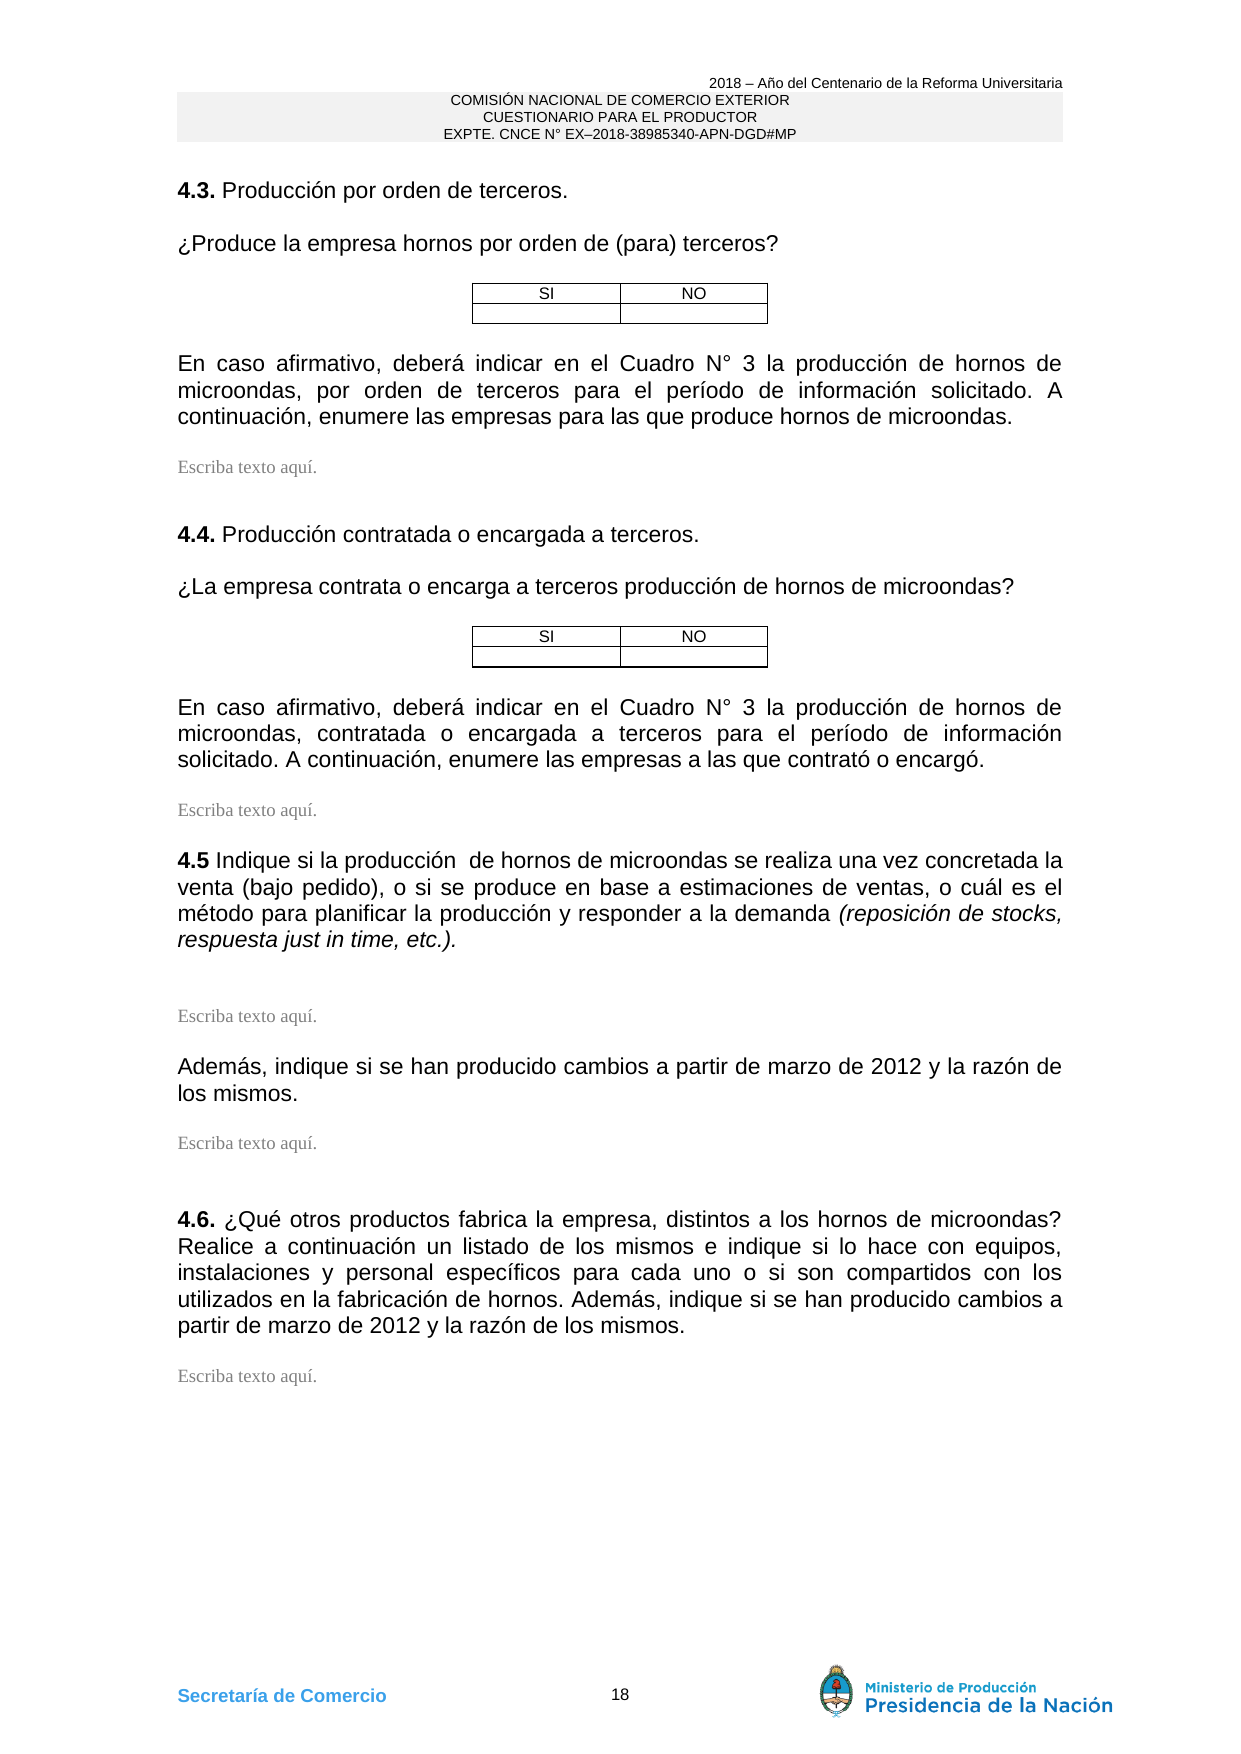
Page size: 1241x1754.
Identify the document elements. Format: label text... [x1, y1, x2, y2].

text ¿La empresa contrata o encarga a terceros producción de hornos de microondas? [177, 573, 1063, 599]
text Además, indique si se han producido cambios a partir de marzo de 2012 y la razón de los mismos. [177, 1053, 1063, 1106]
table_header SI [473, 284, 620, 303]
table_cell [473, 647, 620, 666]
text Escriba texto aquí. [177, 1132, 1063, 1154]
text En caso afirmativo, deberá indicar en el Cuadro N° 3 la producción de hornos de microondas, por orden de terceros para el período de información solicitado. A continuación, enumere las empresas para las que produce hornos de microondas. [177, 350, 1063, 429]
text 4.5 Indique si la producción de hornos de microondas se realiza una vez concretada la venta (bajo pedido), o si se produce en base a estimaciones de ventas, o cuál es el método para planificar la producción y responder a la demanda (reposición de stocks, respuesta just in time, etc.). [177, 847, 1063, 952]
text Escriba texto aquí. [177, 1364, 1063, 1386]
table_header SI [473, 627, 620, 646]
text 4.6. ¿Qué otros productos fabrica la empresa, distintos a los hornos de microondas? Realice a continuación un listado de los mismos e indique si lo hace con equipos, instalaciones y personal específicos para cada uno o si son compartidos con los utilizados en la fabricación de hornos. Además, indique si se han producido cambios a partir de marzo de 2012 y la razón de los mismos. [177, 1206, 1063, 1338]
text 4.4. Producción contratada o encargada a terceros. [177, 521, 1063, 547]
table_cell [621, 647, 767, 666]
text En caso afirmativo, deberá indicar en el Cuadro N° 3 la producción de hornos de microondas, contratada o encargada a terceros para el período de información solicitado. A continuación, enumere las empresas a las que contrató o encargó. [177, 694, 1063, 773]
text 4.3. Producción por orden de terceros. [177, 177, 1063, 203]
picture [786, 1640, 1137, 1750]
table_header NO [621, 627, 767, 646]
text ¿Produce la empresa hornos por orden de (para) terceros? [177, 230, 1063, 256]
text Escriba texto aquí. [177, 1005, 1063, 1027]
table_cell [621, 304, 767, 323]
text Escriba texto aquí. [177, 799, 1063, 821]
table_cell [473, 304, 620, 323]
table_header NO [621, 284, 767, 303]
text Escriba texto aquí. [177, 456, 1063, 477]
